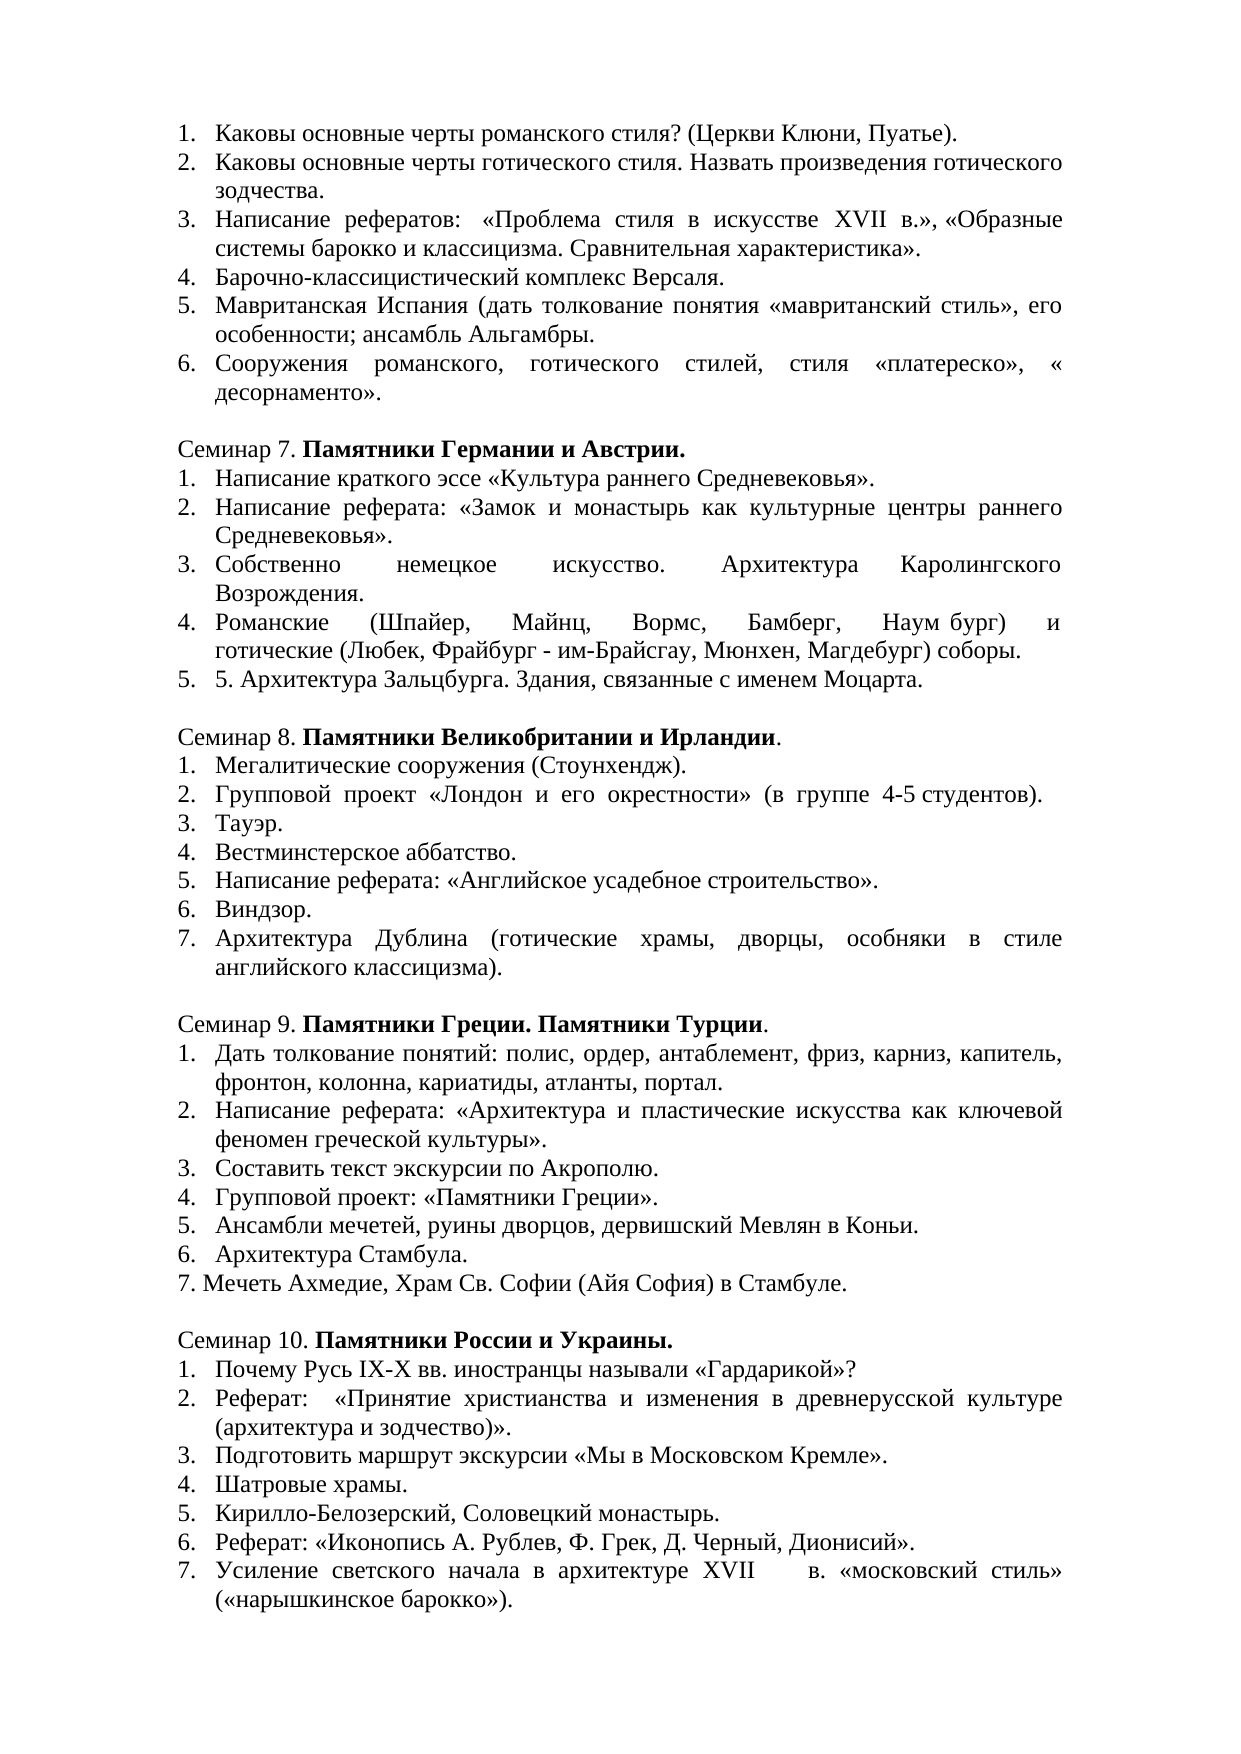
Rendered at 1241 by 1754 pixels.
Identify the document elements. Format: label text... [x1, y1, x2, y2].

text Семинар 7. Памятники Германии и Австрии. [177, 434, 1063, 463]
list Групповой проект «Лондон и его окрестности» (в группе 4-5 студентов). [177, 779, 1063, 808]
text 7. Мечеть Ахмедие, Храм Св. Софии (Айя София) в Стамбуле. [177, 1268, 1063, 1297]
list Мегалитические сооружения (Стоунхендж). [177, 751, 1063, 779]
list Каковы основные черты готического стиля. Назвать произведения готического зодчества. [177, 147, 1063, 204]
list Ансамбли мечетей, руины дворцов, дервишский Мевлян в Коньи. [177, 1211, 1063, 1239]
text Семинар 9. Памятники Греции. Памятники Турции. [177, 1009, 1063, 1038]
list Групповой проект: «Памятники Греции». [177, 1182, 1063, 1211]
list Составить текст экскурсии по Акрополю. [177, 1153, 1063, 1182]
list Архитектура Дублина (готические храмы, дворцы, особняки в стиле английского классицизма). [177, 923, 1063, 981]
list Написание рефератов: «Проблема стиля в искусстве XVII в.», «Образные системы барокко и классицизма. Сравнительная характеристика». [177, 204, 1063, 262]
text Семинар 8. Памятники Великобритании и Ирландии. [177, 722, 1063, 751]
list Почему Русь IX-X вв. иностранцы называли «Гардарикой»? [177, 1354, 1063, 1383]
list Реферат: «Принятие христианства и изменения в древнерусской культуре (архитектура и зодчество)». [177, 1383, 1063, 1441]
list Подготовить маршрут экскурсии «Мы в Московском Кремле». [177, 1441, 1063, 1469]
list Собственно немецкое искусство. Архитектура Каролингского Возрождения. [177, 549, 1063, 607]
list Барочно-классицистический комплекс Версаля. [177, 262, 1063, 291]
list Написание реферата: «Английское усадебное строительство». [177, 866, 1063, 894]
list Мавританская Испания (дать толкование понятия «мавританский стиль», его особенности; ансамбль Альгамбры. [177, 291, 1063, 348]
list Усиление светского начала в архитектуре XVII в. «московский стиль» («нарышкинское барокко»). [177, 1556, 1063, 1613]
list Написание реферата: «Замок и монастырь как культурные центры раннего Средневековья». [177, 492, 1063, 549]
list Архитектура Стамбула. [177, 1239, 1063, 1268]
list Сооружения романского, готического стилей, стиля «платереско», « десорнаменто». [177, 348, 1063, 406]
text Семинар 10. Памятники России и Украины. [177, 1326, 1063, 1354]
list Вестминстерское аббатство. [177, 837, 1063, 866]
list Дать толкование понятий: полис, ордер, антаблемент, фриз, карниз, капитель, фронтон, колонна, кариатиды, атланты, портал. [177, 1038, 1063, 1096]
list Кирилло-Белозерский, Соловецкий монастырь. [177, 1498, 1063, 1527]
list Каковы основные черты романского стиля? (Церкви Клюни, Пуатье). [177, 118, 1063, 147]
list Шатровые храмы. [177, 1469, 1063, 1498]
list Написание краткого эссе «Культура раннего Средневековья». [177, 463, 1063, 492]
list Реферат: «Иконопись А. Рублев, Ф. Грек, Д. Черный, Дионисий». [177, 1527, 1063, 1556]
list Написание реферата: «Архитектура и пластические искусства как ключевой феномен греческой культуры». [177, 1096, 1063, 1153]
list Тауэр. [177, 808, 1063, 837]
list 5. Архитектура Зальцбурга. Здания, связанные с именем Моцарта. [177, 664, 1063, 693]
list Романские (Шпайер, Майнц, Вормс, Бамберг, Наум бург) и готические (Любек, Фрайбург - им-Брайсгау, Мюнхен, Магдебург) соборы. [177, 607, 1063, 664]
list Виндзор. [177, 894, 1063, 923]
